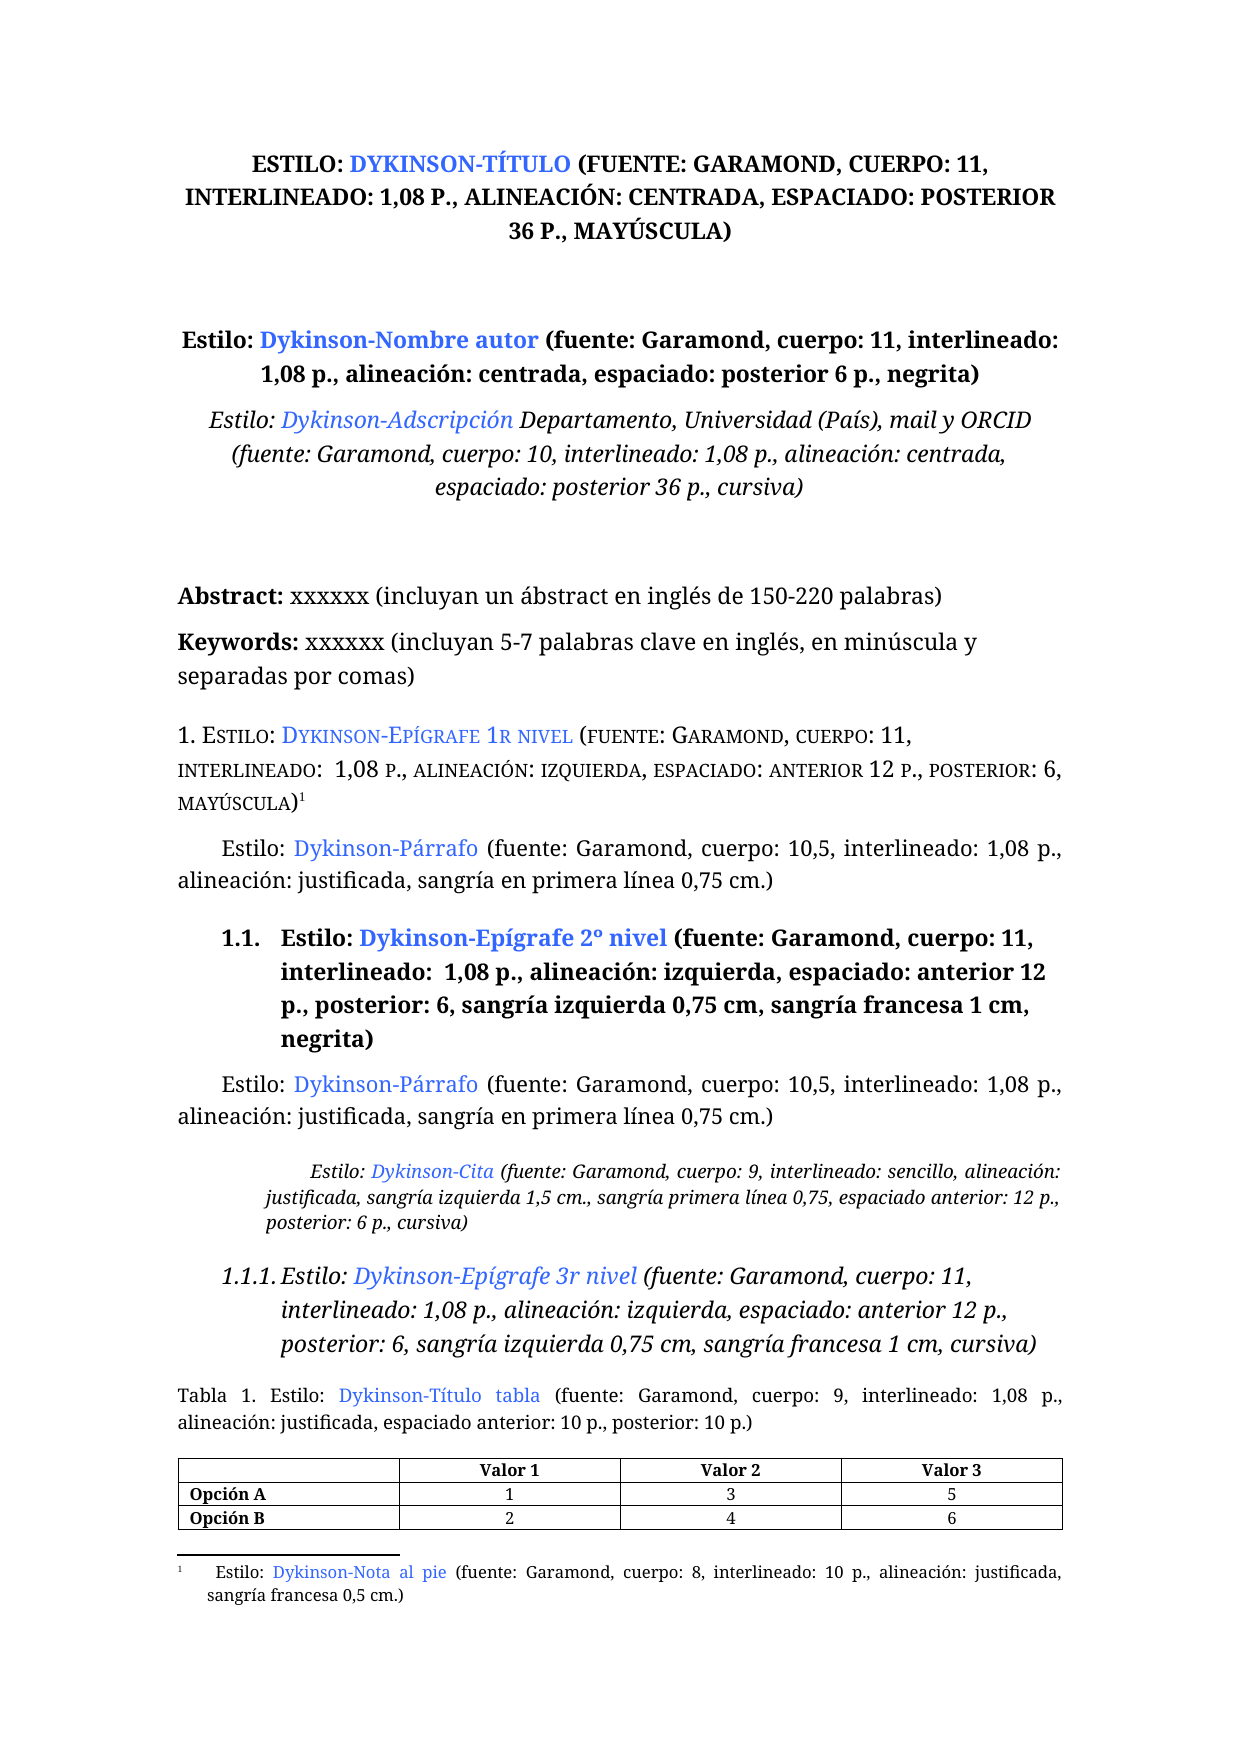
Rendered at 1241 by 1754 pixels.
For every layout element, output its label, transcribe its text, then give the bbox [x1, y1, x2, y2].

text Tabla 1. Estilo: Dykinson-Título tabla (fuente: Garamond, cuerpo: 9, interlineado: 1,08 p., alineación: justificada, espaciado anterior: 10 p., posterior: 10 p.) [177, 1382, 1063, 1435]
table_cell 3 [621, 1483, 841, 1505]
table_header Valor 3 [842, 1459, 1062, 1482]
table_cell 5 [842, 1483, 1062, 1505]
table_header Valor 1 [400, 1459, 620, 1482]
table_cell 2 [400, 1506, 620, 1529]
text Estilo: Dykinson-Párrafo (fuente: Garamond, cuerpo: 10,5, interlineado: 1,08 p., alineación: justificada, sangría en primera línea 0,75 cm.) [177, 833, 1063, 894]
table_header Valor 2 [621, 1459, 841, 1482]
text Estilo: Dykinson-Nombre autor (fuente: Garamond, cuerpo: 11, interlineado: 1,08 p., alineación: centrada, espaciado: posterior 6 p., negrita) [177, 324, 1063, 389]
text Estilo: Dykinson-Cita (fuente: Garamond, cuerpo: 9, interlineado: sencillo, alineación: justificada, sangría izquierda 1,5 cm., sangría primera línea 0,75, espaciado anterior: 12 p., posterior: 6 p., cursiva) [266, 1158, 1063, 1235]
table_cell Opción A [179, 1483, 399, 1505]
text Estilo: Dykinson-Adscripción Departamento, Universidad (País), mail y ORCID (fuente: Garamond, cuerpo: 10, interlineado: 1,08 p., alineación: centrada, espaciado: posterior 36 p., cursiva) [177, 404, 1063, 503]
text Estilo: Dykinson-Párrafo (fuente: Garamond, cuerpo: 10,5, interlineado: 1,08 p., alineación: justificada, sangría en primera línea 0,75 cm.) [177, 1069, 1063, 1131]
text Estilo: Dykinson-Título (fuente: Garamond, cuerpo: 11, interlineado: 1,08 p., alineación: centrada, espaciado: posterior 36 p., MAYÚSCULA) [177, 148, 1063, 246]
table_cell Opción B [179, 1506, 399, 1529]
table_cell 6 [842, 1506, 1062, 1529]
table_header [179, 1459, 399, 1482]
table_cell 1 [400, 1483, 620, 1505]
text Abstract: xxxxxx (incluyan un ábstract en inglés de 150-220 palabras) [177, 580, 1063, 611]
table_cell 4 [621, 1506, 841, 1529]
text 1.1. Estilo: Dykinson-Epígrafe 2º nivel (fuente: Garamond, cuerpo: 11, interlineado: 1,08 p., alineación: izquierda, espaciado: anterior 12 p., posterior: 6, sangría izquierda 0,75 cm, sangría francesa 1 cm, negrita) [221, 922, 1063, 1054]
text 1. Estilo: Dykinson-Epígrafe 1r nivel (fuente: Garamond, cuerpo: 11, interlineado: 1,08 p., alineación: izquierda, espaciado: anterior 12 p., posterior: 6, mayúscula) [177, 719, 1063, 818]
text Keywords: xxxxxx (incluyan 5-7 palabras clave en inglés, en minúscula y separadas por comas) [177, 626, 1063, 691]
text 1.1.1. Estilo: Dykinson-Epígrafe 3r nivel (fuente: Garamond, cuerpo: 11, interlineado: 1,08 p., alineación: izquierda, espaciado: anterior 12 p., posterior: 6, sangría izquierda 0,75 cm, sangría francesa 1 cm, cursiva) [221, 1260, 1063, 1359]
